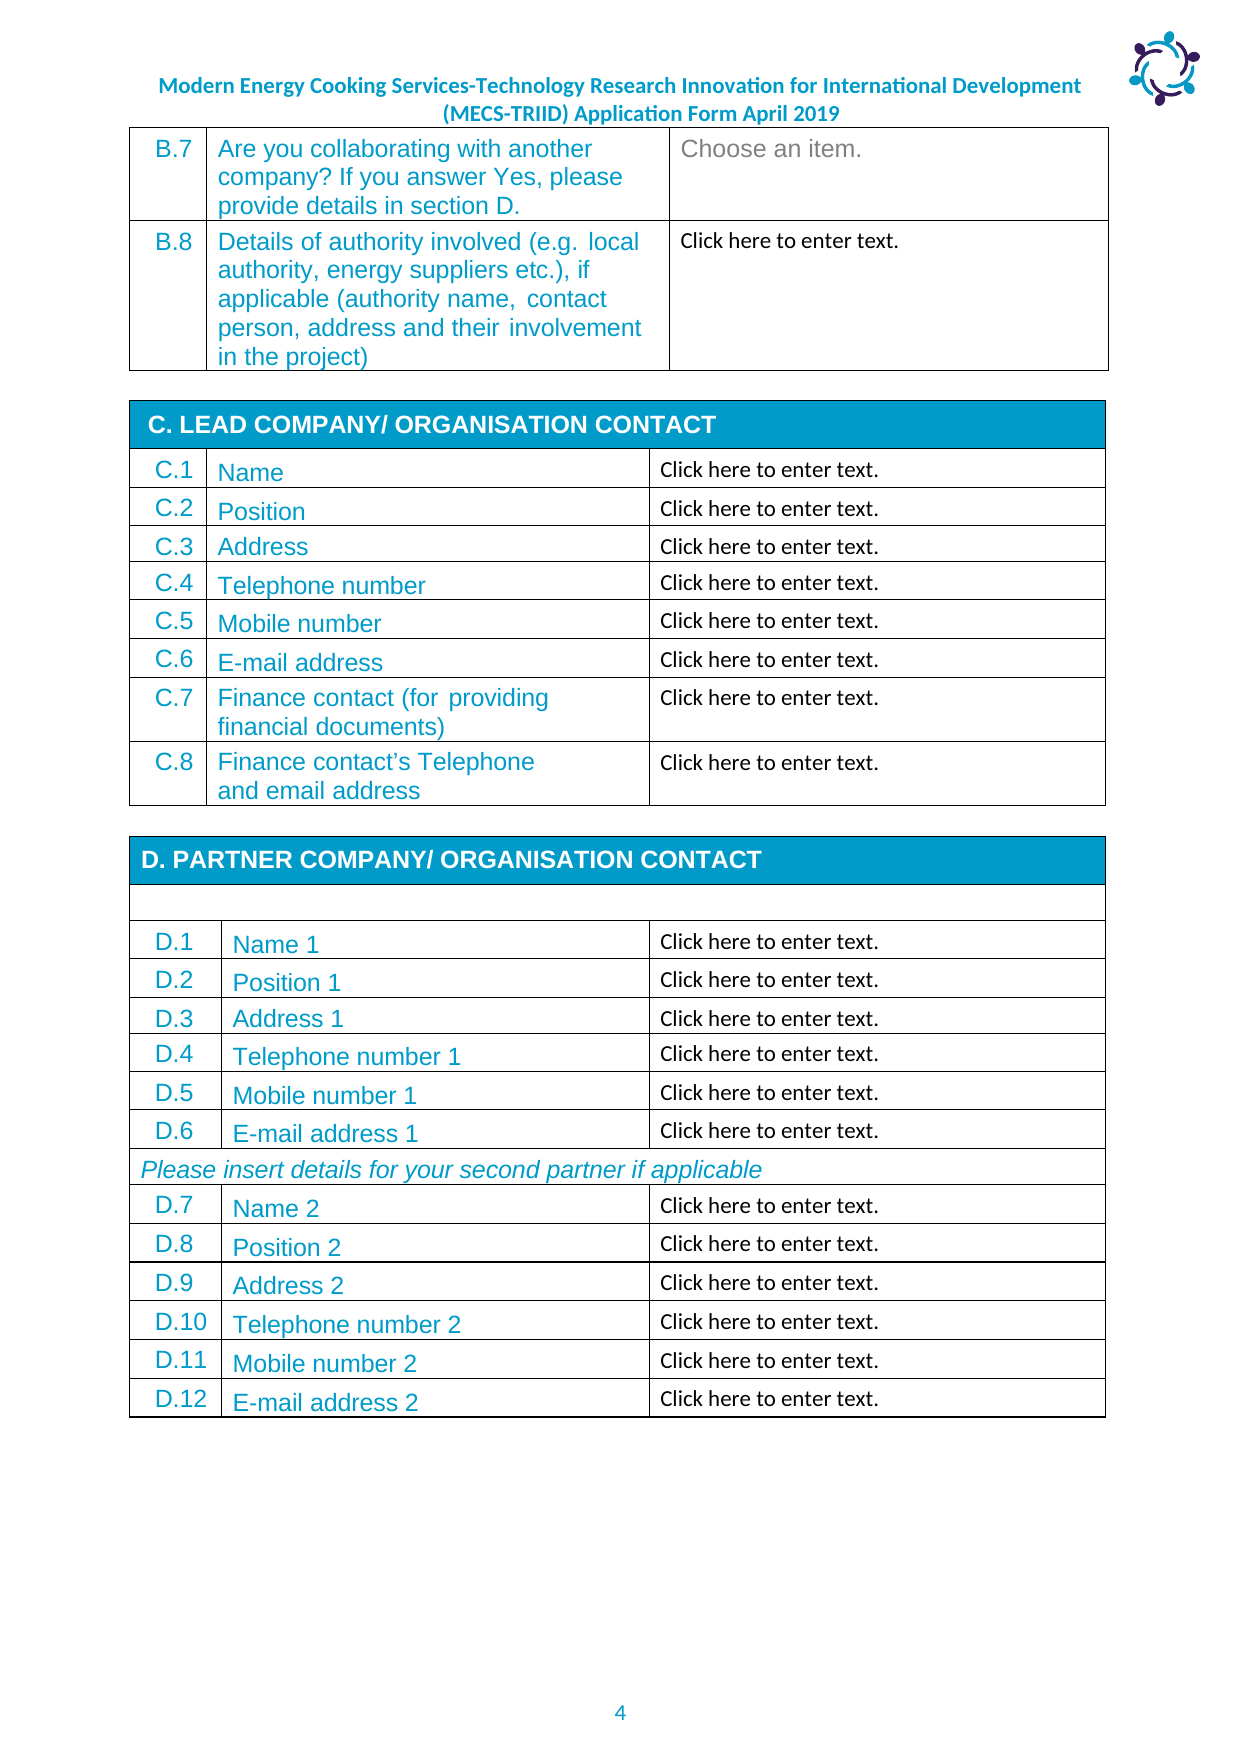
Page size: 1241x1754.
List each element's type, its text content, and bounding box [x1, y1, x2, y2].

table_cell C.1 [130, 449, 206, 487]
table_cell Please insert details for your second partner if applicable [130, 1149, 1105, 1184]
table_cell D.5 [130, 1072, 221, 1109]
table_cell C.6 [130, 639, 206, 677]
table_cell B.8 [130, 221, 206, 370]
table_cell Telephone number 1 [222, 1034, 649, 1071]
table_cell Address [207, 526, 649, 561]
table_cell Name 1 [222, 921, 649, 958]
table_cell Position 2 [222, 1224, 649, 1261]
table_cell C.5 [130, 600, 206, 638]
table_cell Mobile number 1 [222, 1072, 649, 1109]
table_cell Finance contact’s Telephone and email address [207, 742, 649, 805]
table_cell [670, 128, 1108, 220]
table_header D. PARTNER COMPANY/ ORGANISATION CONTACT [130, 837, 1105, 884]
table_cell C.7 [130, 678, 206, 741]
table_cell Details of authority involved (e.g. local authority, energy suppliers etc.), if applicable (authority name, contact person, address and their involvement in the project) [207, 221, 669, 370]
table_cell E-mail address 1 [222, 1110, 649, 1148]
table_cell D.10 [130, 1301, 221, 1339]
table_cell D.1 [130, 921, 221, 958]
table_cell Address 1 [222, 998, 649, 1032]
table_cell C.8 [130, 742, 206, 805]
table_cell C.4 [130, 562, 206, 599]
table_cell Mobile number [207, 600, 649, 638]
table_cell D.8 [130, 1224, 221, 1261]
table_cell D.4 [130, 1034, 221, 1071]
table_cell Name [207, 449, 649, 487]
table_header C. LEAD COMPANY/ ORGANISATION CONTACT [130, 401, 1105, 448]
table_cell D.3 [130, 998, 221, 1032]
table_cell Address 2 [222, 1263, 649, 1300]
table_cell D.2 [130, 959, 221, 997]
table_cell E-mail address [207, 639, 649, 677]
table_cell D.12 [130, 1379, 221, 1416]
table_cell Name 2 [222, 1185, 649, 1223]
table_cell C.2 [130, 488, 206, 525]
table_cell D.9 [130, 1263, 221, 1300]
table_cell Mobile number 2 [222, 1340, 649, 1378]
table_cell Position [207, 488, 649, 525]
table_cell D.6 [130, 1110, 221, 1148]
table_cell Position 1 [222, 959, 649, 997]
table_cell Telephone number [207, 562, 649, 599]
table_cell B.7 [130, 128, 206, 220]
table_cell Telephone number 2 [222, 1301, 649, 1339]
table_cell Finance contact (for providing financial documents) [207, 678, 649, 741]
table_cell D.11 [130, 1340, 221, 1378]
table_cell Are you collaborating with another company? If you answer Yes, please provide details in section D. [207, 128, 669, 220]
table_cell D.7 [130, 1185, 221, 1223]
table_cell E-mail address 2 [222, 1379, 649, 1416]
picture [1129, 31, 1200, 106]
table_cell [130, 885, 1105, 920]
table_cell C.3 [130, 526, 206, 561]
